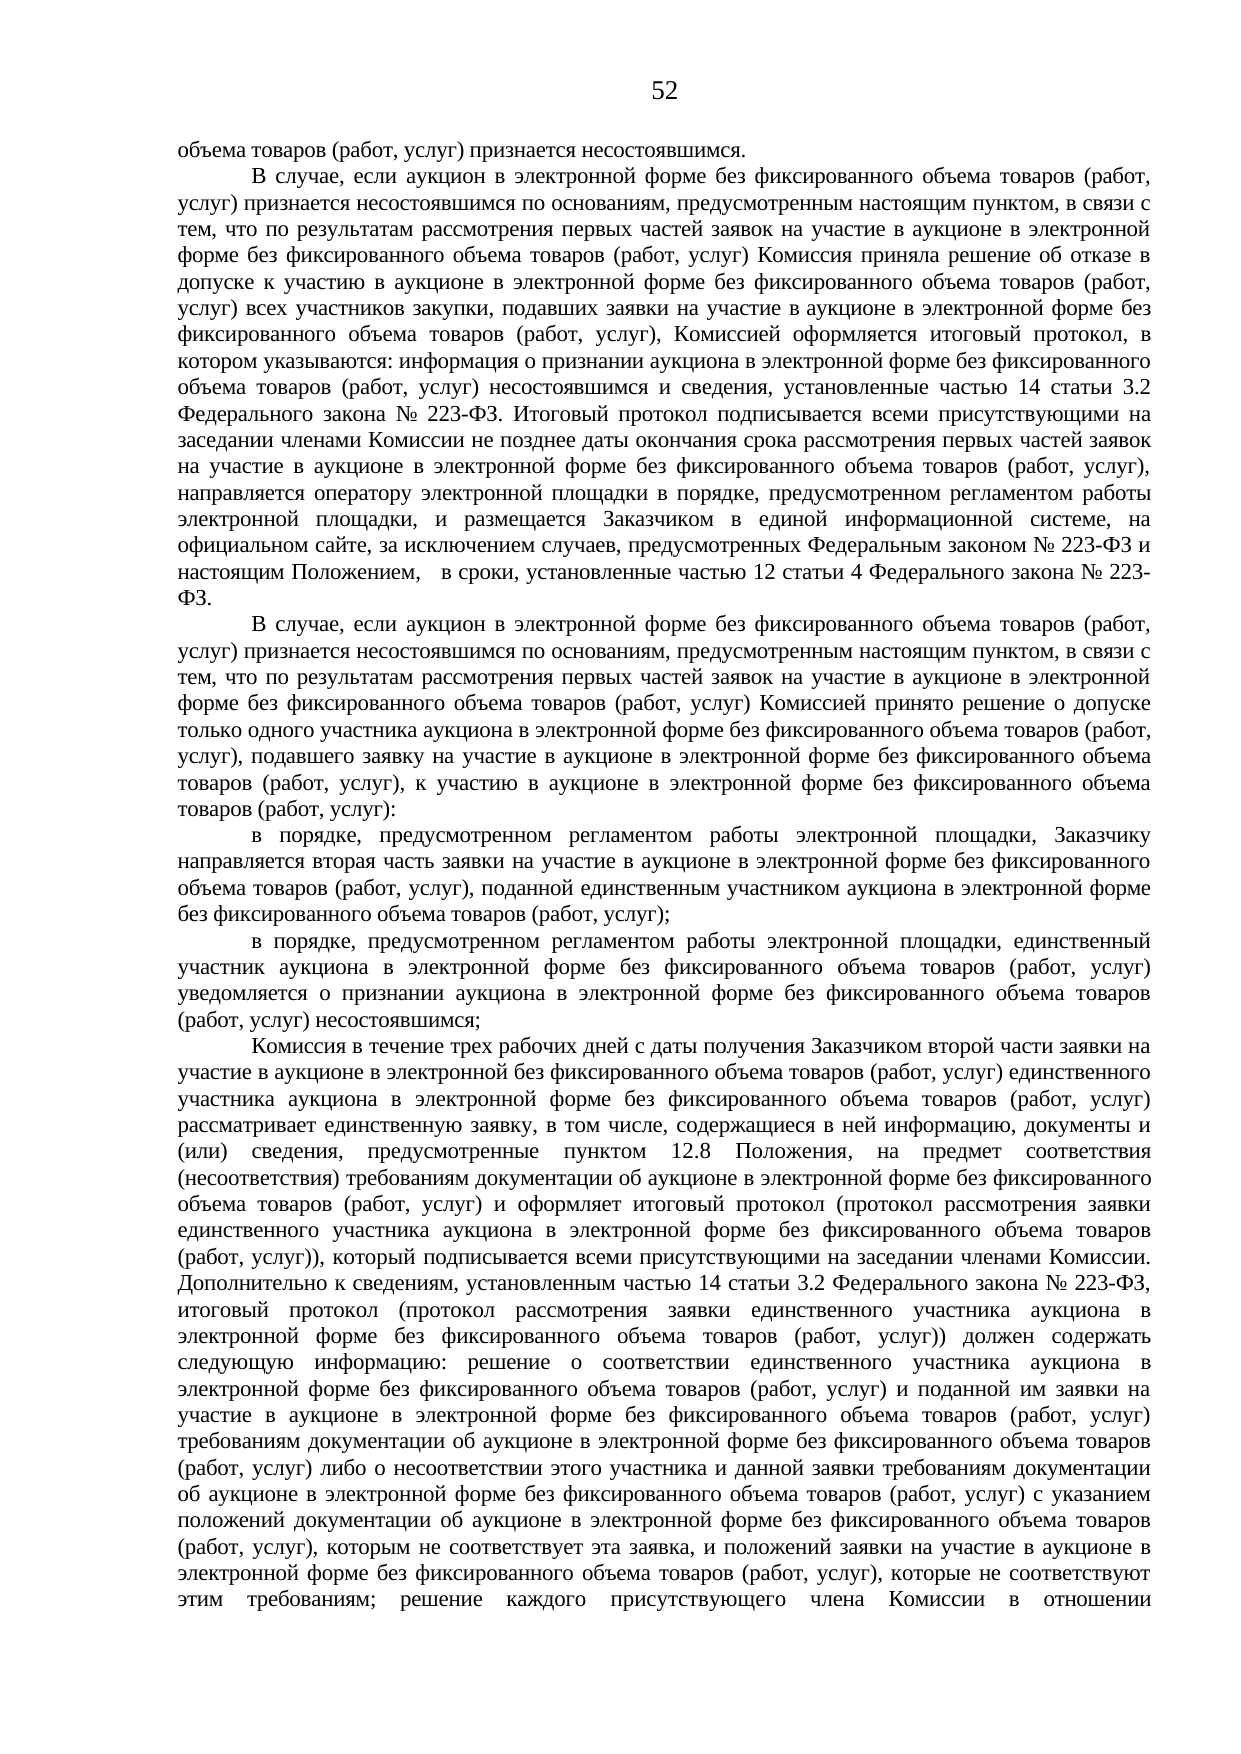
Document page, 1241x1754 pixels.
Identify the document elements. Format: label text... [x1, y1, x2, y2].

text В случае, если аукцион в электронной форме без фиксированного объема товаров (работ, услуг) признается несостоявшимся по основаниям, предусмотренным настоящим пунктом, в связи с тем, что по результатам рассмотрения первых частей заявок на участие в аукционе в электронной форме без фиксированного объема товаров (работ, услуг) Комиссия приняла решение об отказе в допуске к участию в аукционе в электронной форме без фиксированного объема товаров (работ, услуг) всех участников закупки, подавших заявки на участие в аукционе в электронной форме без фиксированного объема товаров (работ, услуг), Комиссией оформляется итоговый протокол, в котором указываются: информация о признании аукциона в электронной форме без фиксированного объема товаров (работ, услуг) несостоявшимся и сведения, установленные частью 14 статьи 3.2 Федерального закона № 223-ФЗ. Итоговый протокол подписывается всеми присутствующими на заседании членами Комиссии не позднее даты окончания срока рассмотрения первых частей заявок на участие в аукционе в электронной форме без фиксированного объема товаров (работ, услуг), направляется оператору электронной площадки в порядке, предусмотренном регламентом работы электронной площадки, и размещается Заказчиком в единой информационной системе, на официальном сайте, за исключением случаев, предусмотренных Федеральным законом № 223-ФЗ и настоящим Положением, в сроки, установленные частью 12 статьи 4 Федерального закона № 223-ФЗ. [177, 162, 1152, 610]
text В случае, если аукцион в электронной форме без фиксированного объема товаров (работ, услуг) признается несостоявшимся по основаниям, предусмотренным настоящим пунктом, в связи с тем, что по результатам рассмотрения первых частей заявок на участие в аукционе в электронной форме без фиксированного объема товаров (работ, услуг) Комиссией принято решение о допуске только одного участника аукциона в электронной форме без фиксированного объема товаров (работ, услуг), подавшего заявку на участие в аукционе в электронной форме без фиксированного объема товаров (работ, услуг), к участию в аукционе в электронной форме без фиксированного объема товаров (работ, услуг): [177, 610, 1152, 821]
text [177, 1032, 1152, 1612]
text в порядке, предусмотренном регламентом работы электронной площадки, единственный участник аукциона в электронной форме без фиксированного объема товаров (работ, услуг) уведомляется о признании аукциона в электронной форме без фиксированного объема товаров (работ, услуг) несостоявшимся; [177, 927, 1152, 1032]
text в порядке, предусмотренном регламентом работы электронной площадки, Заказчику направляется вторая часть заявки на участие в аукционе в электронной форме без фиксированного объема товаров (работ, услуг), поданной единственным участником аукциона в электронной форме без фиксированного объема товаров (работ, услуг); [177, 821, 1152, 927]
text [177, 136, 1152, 162]
